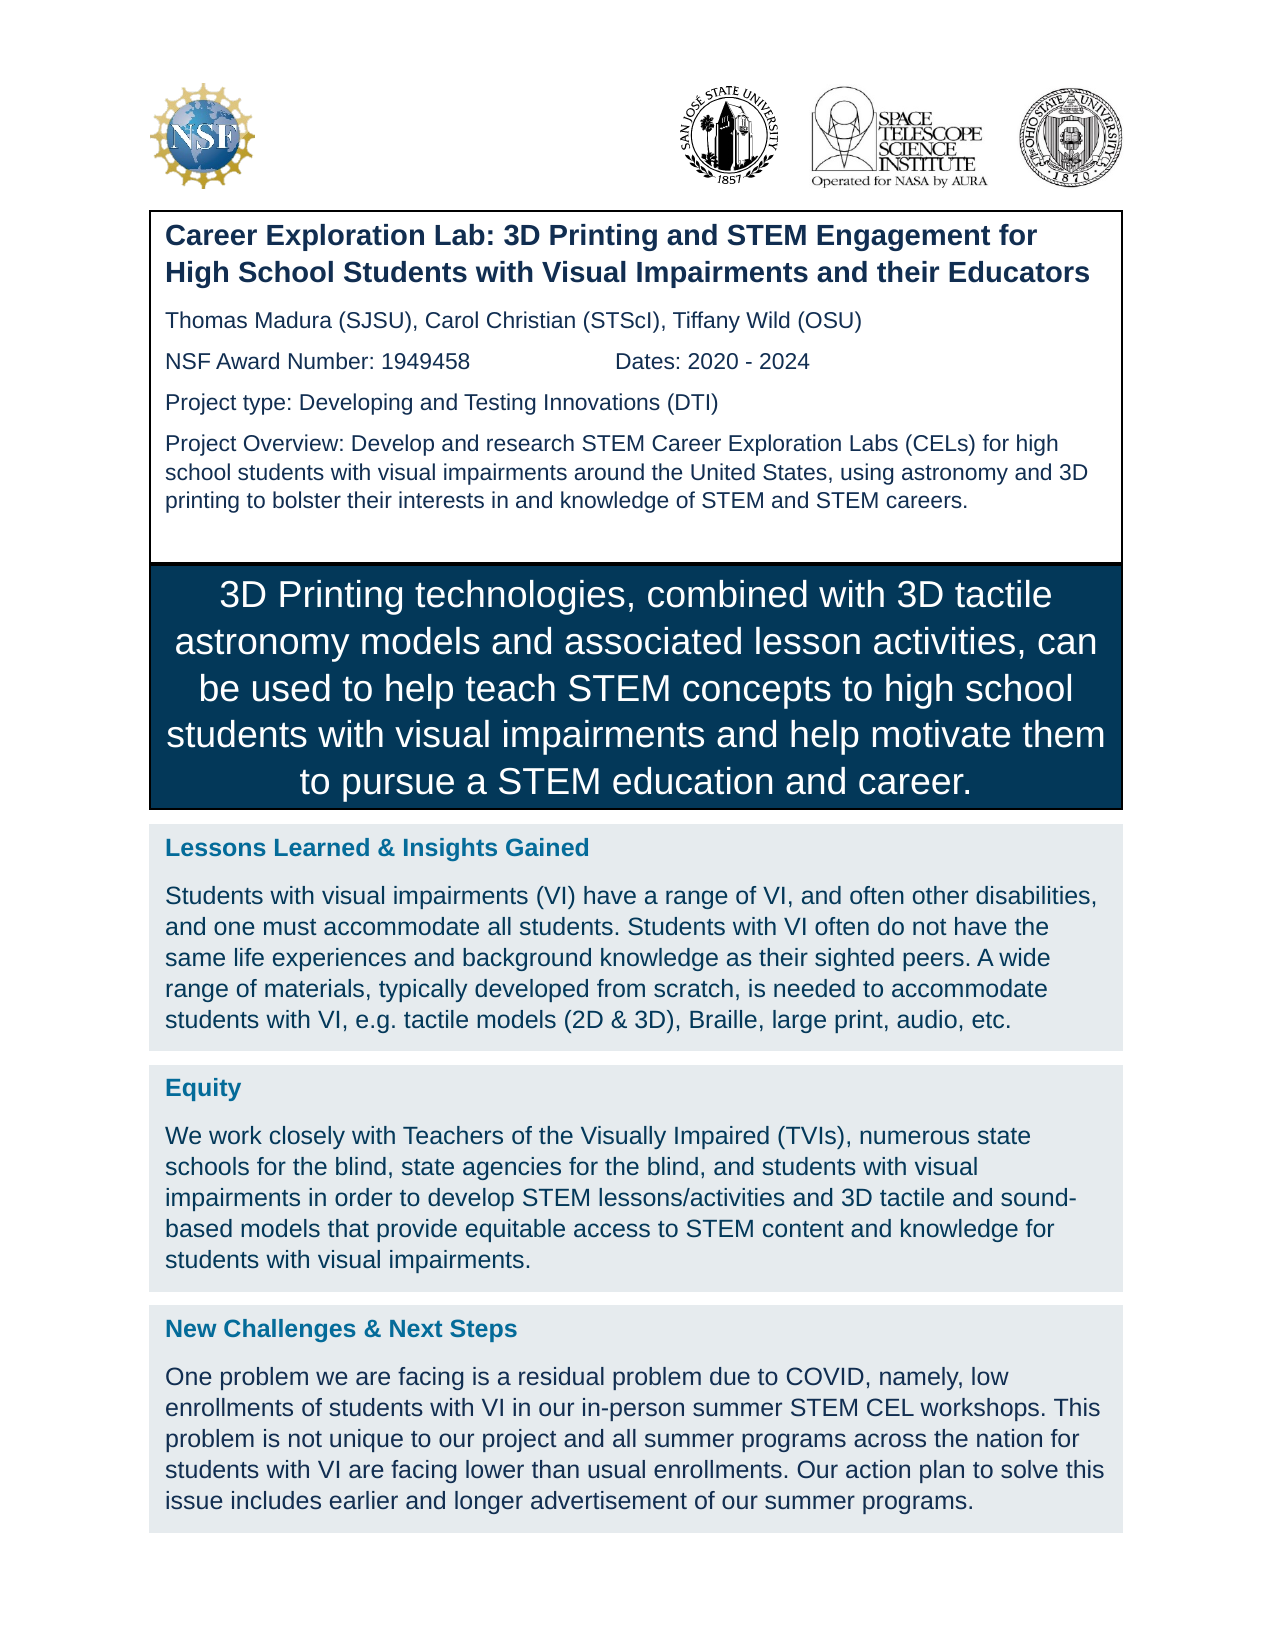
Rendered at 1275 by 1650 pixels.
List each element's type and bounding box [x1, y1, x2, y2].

picture [680, 86, 778, 184]
picture [1017, 84, 1125, 190]
picture [809, 84, 990, 190]
picture [150, 83, 255, 189]
